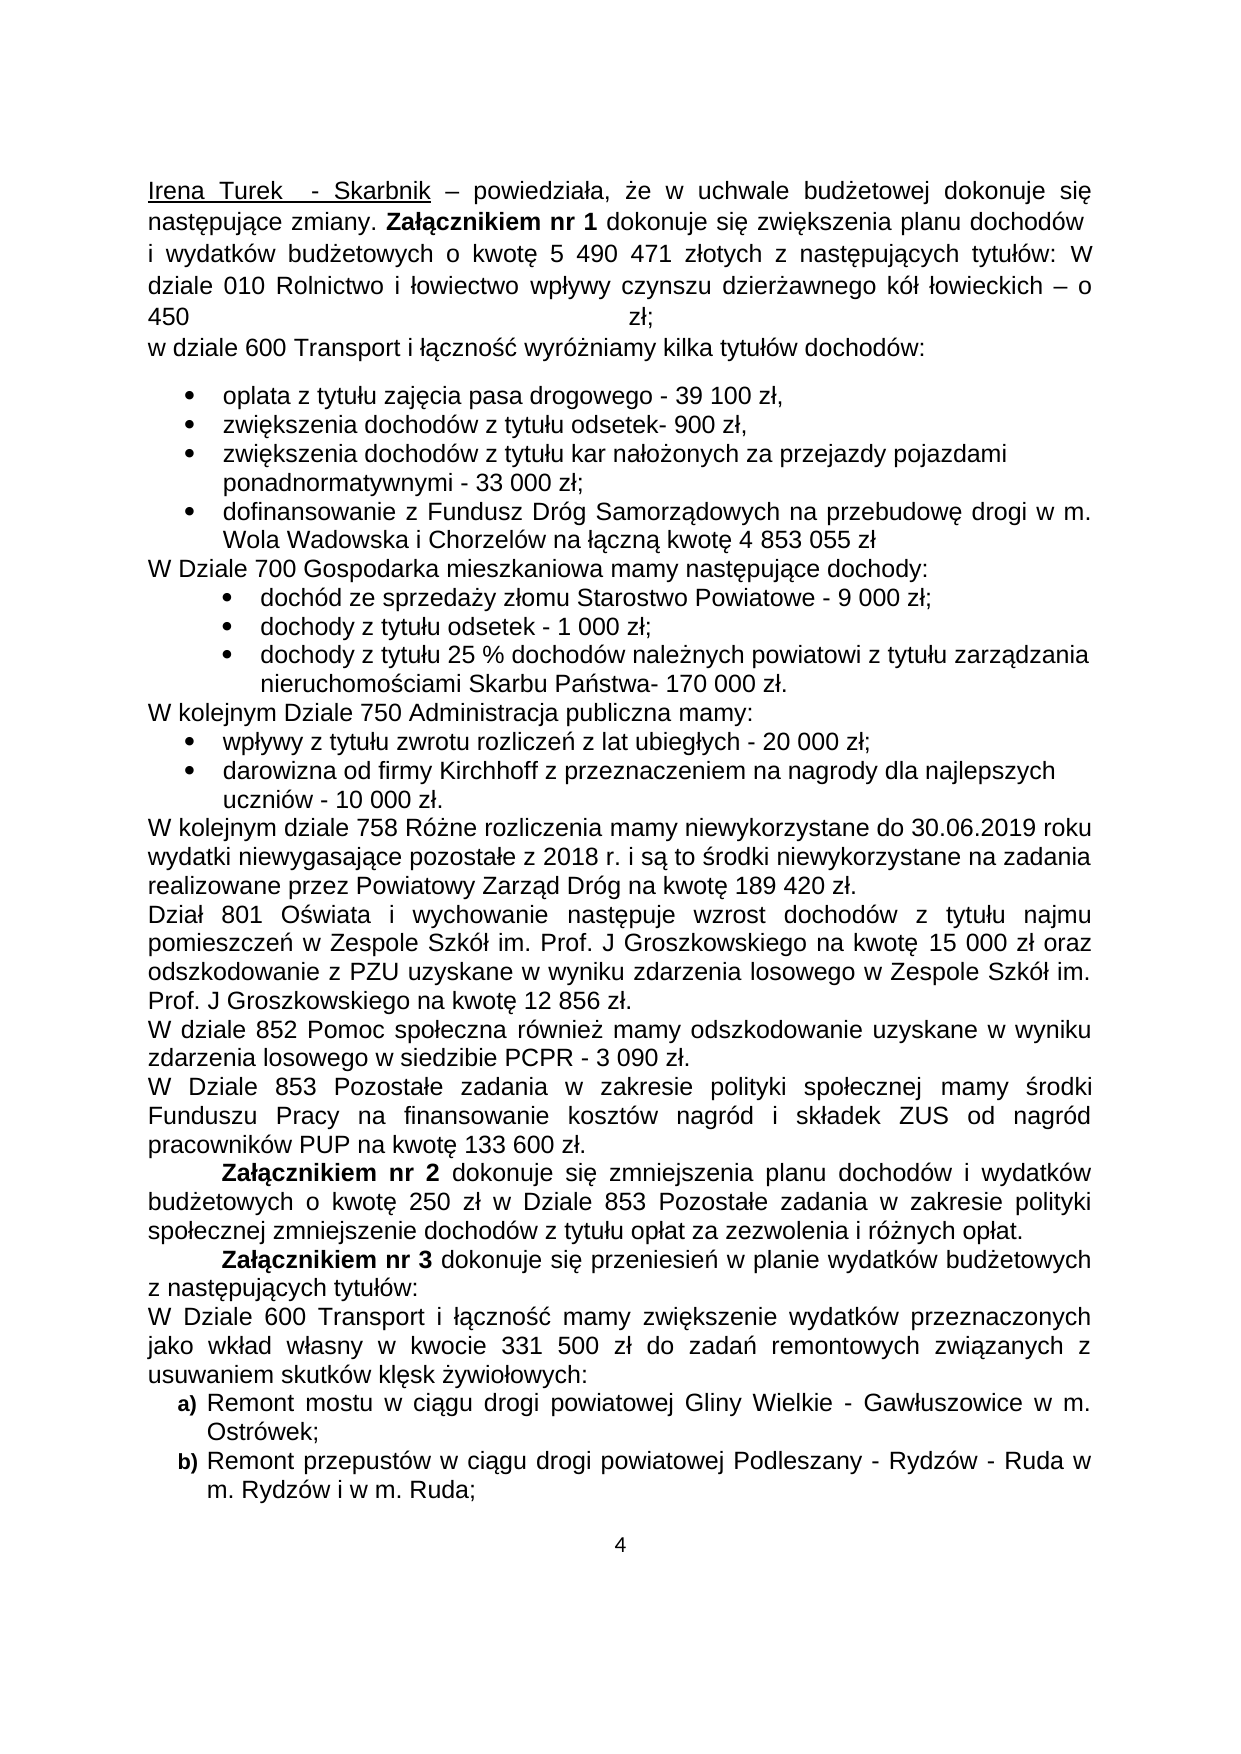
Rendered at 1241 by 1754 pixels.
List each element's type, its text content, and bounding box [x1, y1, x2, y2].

list Remont mostu w ciągu drogi powiatowej Gliny Wielkie - Gawłuszowice w m. Ostrówek; [177, 1388, 1093, 1446]
text W Dziale 853 Pozostałe zadania w zakresie polityki społecznej mamy środki Funduszu Pracy na finansowanie kosztów nagród i składek ZUS od nagród pracowników PUP na kwotę 133 600 zł. [148, 1072, 1093, 1158]
list Remont przepustów w ciągu drogi powiatowej Podleszany - Rydzów - Ruda w m. Rydzów i w m. Ruda; [177, 1446, 1093, 1503]
text Dział 801 Oświata i wychowanie następuje wzrost dochodów z tytułu najmu pomieszczeń w Zespole Szkół im. Prof. J Groszkowskiego na kwotę 15 000 zł oraz odszkodowanie z PZU uzyskane w wyniku zdarzenia losowego w Zespole Szkół im. Prof. J Groszkowskiego na kwotę 12 856 zł. [148, 899, 1093, 1014]
list dochody z tytułu odsetek - 1 000 zł; [223, 612, 1093, 641]
list dochód ze sprzedaży złomu Starostwo Powiatowe - 9 000 zł; [223, 583, 1093, 612]
list darowizna od firmy Kirchhoff z przeznaczeniem na nagrody dla najlepszych uczniów - 10 000 zł. [185, 756, 1093, 813]
list dochody z tytułu 25 % dochodów należnych powiatowi z tytułu zarządzania nieruchomościami Skarbu Państwa- 170 000 zł. [223, 641, 1093, 698]
list zwiększenia dochodów z tytułu kar nałożonych za przejazdy pojazdami ponadnormatywnymi - 33 000 zł; [185, 439, 1093, 496]
text W kolejnym Dziale 750 Administracja publiczna mamy: [148, 698, 1093, 727]
text W dziale 852 Pomoc społeczna również mamy odszkodowanie uzyskane w wyniku zdarzenia losowego w siedzibie PCPR - 3 090 zł. [148, 1014, 1093, 1072]
text Załącznikiem nr 3 dokonuje się przeniesień w planie wydatków budżetowych z następujących tytułów: [148, 1244, 1093, 1302]
text Załącznikiem nr 2 dokonuje się zmniejszenia planu dochodów i wydatków budżetowych o kwotę 250 zł w Dziale 853 Pozostałe zadania w zakresie polityki społecznej zmniejszenie dochodów z tytułu opłat za zezwolenia i różnych opłat. [148, 1158, 1093, 1244]
list wpływy z tytułu zwrotu rozliczeń z lat ubiegłych - 20 000 zł; [185, 727, 1093, 756]
list zwiększenia dochodów z tytułu odsetek- 900 zł, [185, 410, 1093, 439]
list dofinansowanie z Fundusz Dróg Samorządowych na przebudowę drogi w m. Wola Wadowska i Chorzelów na łączną kwotę 4 853 055 zł [185, 496, 1093, 554]
text W Dziale 700 Gospodarka mieszkaniowa mamy następujące dochody: [148, 554, 1093, 583]
text W Dziale 600 Transport i łączność mamy zwiększenie wydatków przeznaczonych jako wkład własny w kwocie 331 500 zł do zadań remontowych związanych z usuwaniem skutków klęsk żywiołowych: [148, 1302, 1093, 1388]
text Irena Turek - Skarbnik – powiedziała, że w uchwale budżetowej dokonuje się następujące zmiany. Załącznikiem nr 1 dokonuje się zwiększenia planu dochodów i wydatków budżetowych o kwotę 5 490 471 złotych z następujących tytułów: W dziale 010 Rolnictwo i łowiectwo wpływy czynszu dzierżawnego kół łowieckich – o 450 zł; w dziale 600 Transport i łączność wyróżniamy kilka tytułów dochodów: [148, 176, 1093, 362]
list oplata z tytułu zajęcia pasa drogowego - 39 100 zł, [185, 381, 1093, 410]
text W kolejnym dziale 758 Różne rozliczenia mamy niewykorzystane do 30.06.2019 roku wydatki niewygasające pozostałe z 2018 r. i są to środki niewykorzystane na zadania realizowane przez Powiatowy Zarząd Dróg na kwotę 189 420 zł. [148, 813, 1093, 899]
